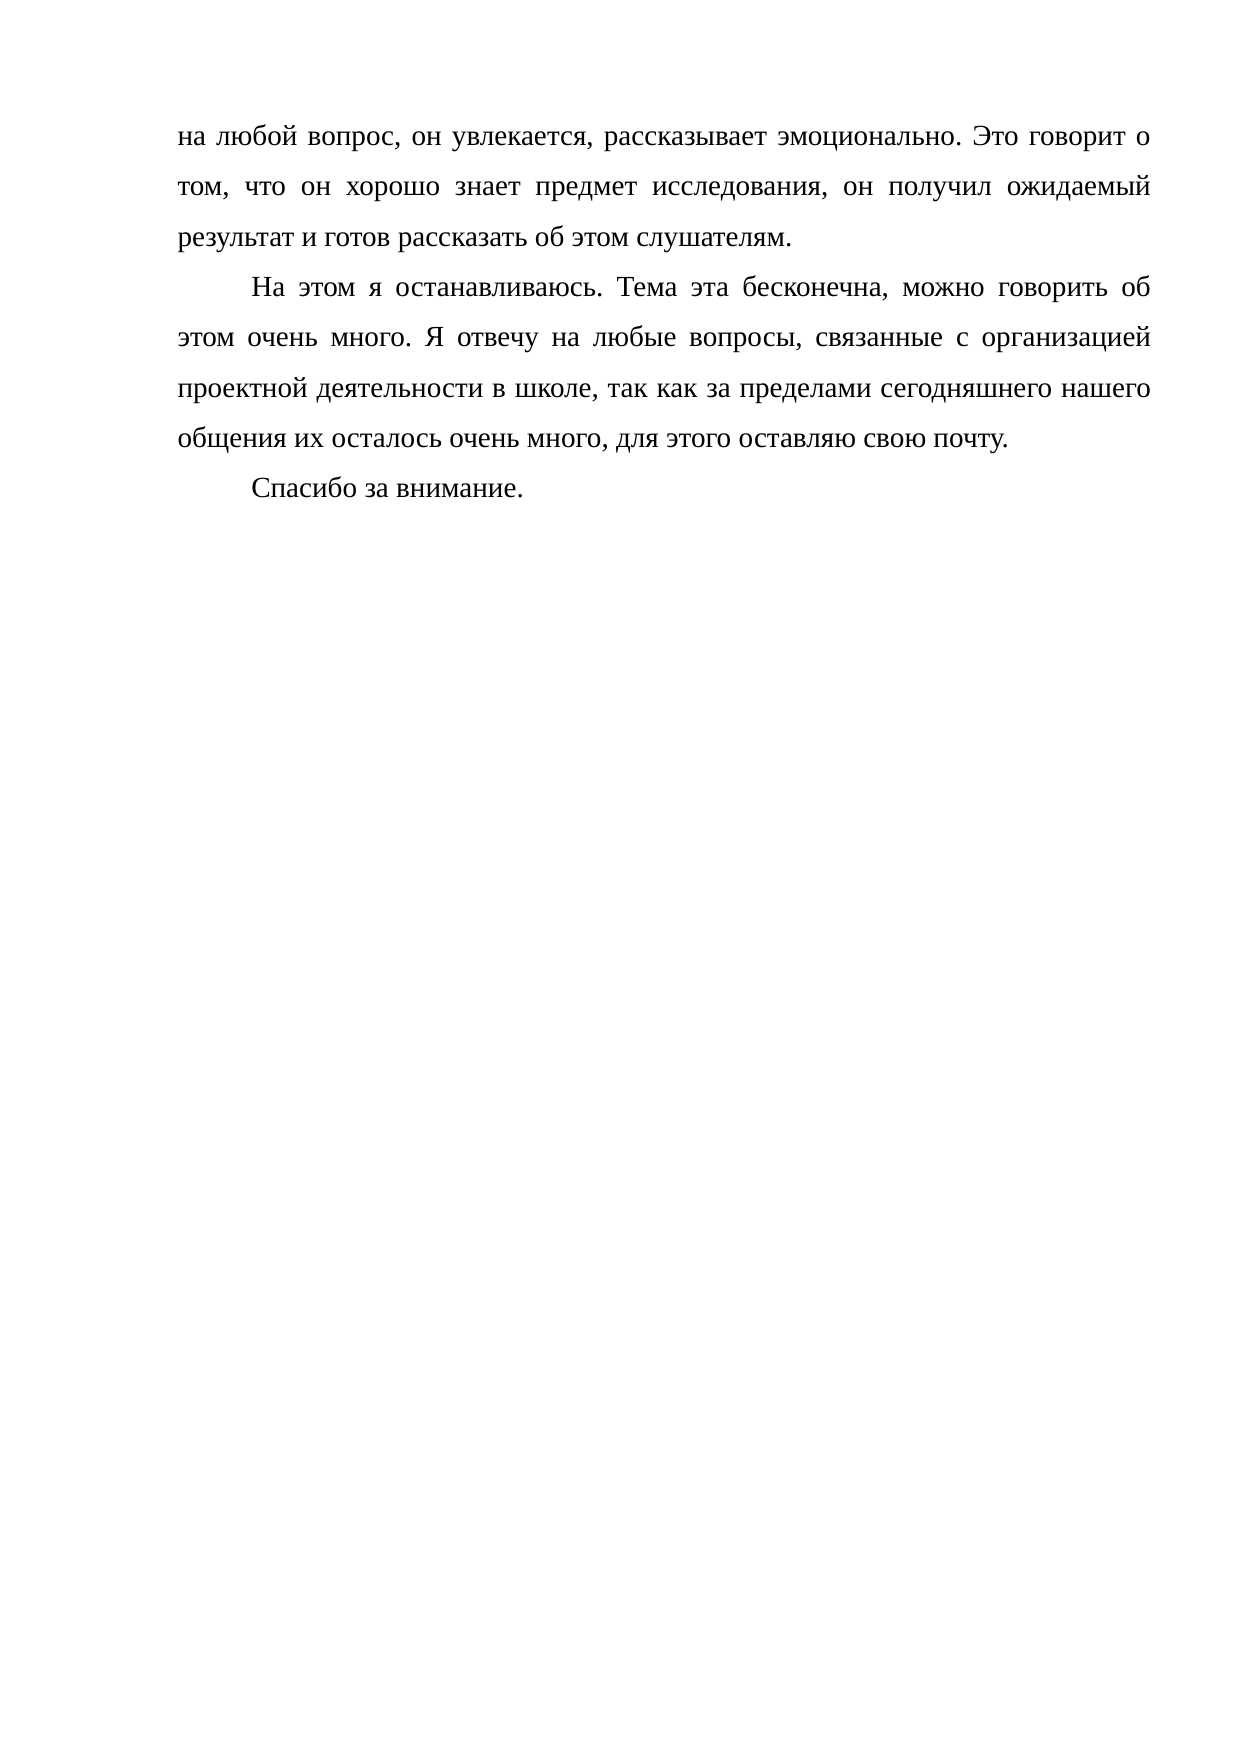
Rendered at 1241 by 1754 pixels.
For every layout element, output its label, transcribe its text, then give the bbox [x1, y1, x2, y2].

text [177, 118, 1152, 252]
text Спасибо за внимание. [177, 470, 1152, 504]
text На этом я останавливаюсь. Тема эта бесконечна, можно говорить об этом очень много. Я отвечу на любые вопросы, связанные с организацией проектной деятельности в школе, так как за пределами сегодняшнего нашего общения их осталось очень много, для этого оставляю свою почту. [177, 269, 1152, 453]
